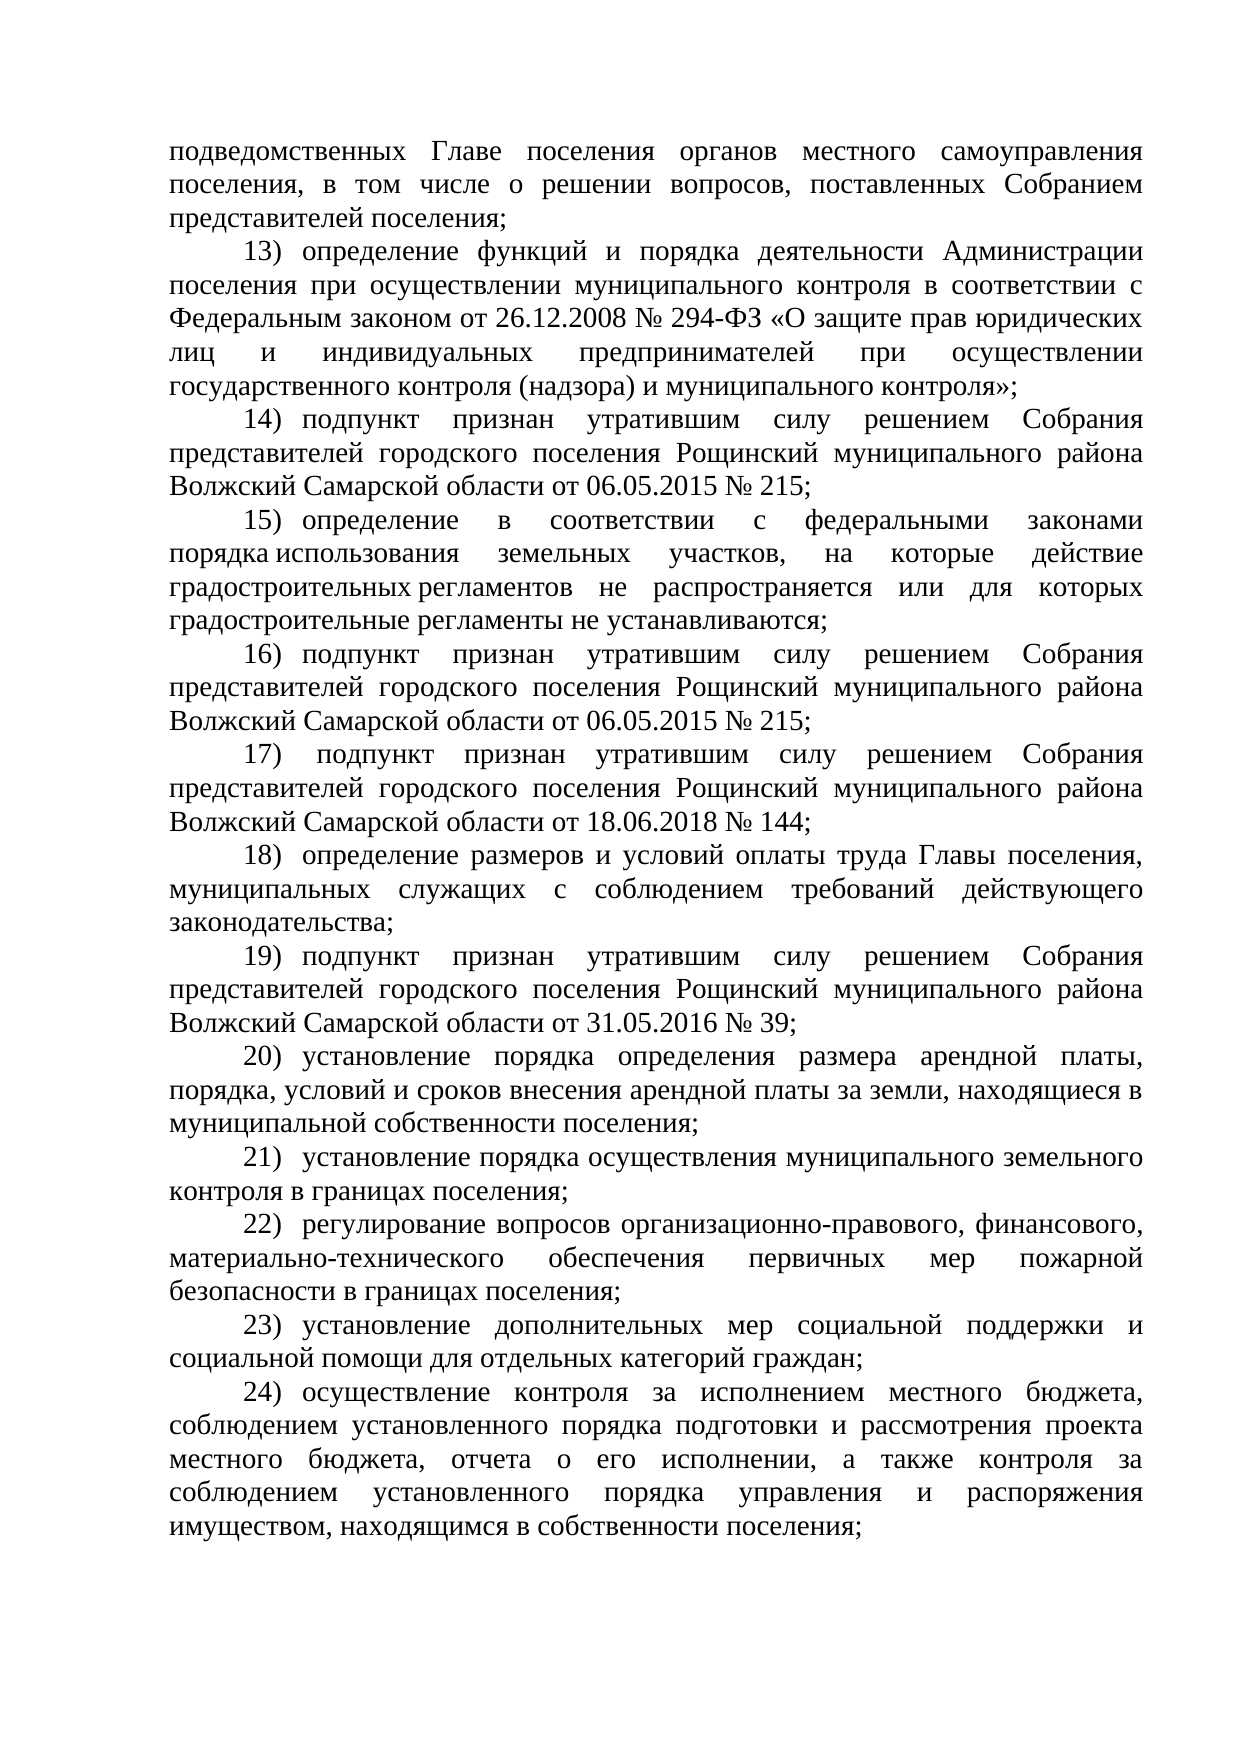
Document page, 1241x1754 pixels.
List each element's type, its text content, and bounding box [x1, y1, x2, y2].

list установление порядка осуществления муниципального земельного контроля в границах поселения; [169, 1139, 1144, 1206]
list подпункт признан утратившим силу решением Собрания представителей городского поселения Рощинский муниципального района Волжский Самарской области от 31.05.2016 № 39; [169, 938, 1144, 1038]
list определение размеров и условий оплаты труда Главы поселения, муниципальных служащих с соблюдением требований действующего законодательства; [169, 837, 1144, 938]
list определение функций и порядка деятельности Администрации поселения при осуществлении муниципального контроля в соответствии с Федеральным законом от 26.12.2008 № 294-ФЗ «О защите прав юридических лиц и индивидуальных предпринимателей при осуществлении государственного контроля (надзора) и муниципального контроля»; [169, 233, 1144, 401]
list определение в соответствии с федеральными законами порядка использования земельных участков, на которые действие градостроительных регламентов не распространяется или для которых градостроительные регламенты не устанавливаются; [169, 502, 1144, 636]
list установление порядка определения размера арендной платы, порядка, условий и сроков внесения арендной платы за земли, находящиеся в муниципальной собственности поселения; [169, 1038, 1144, 1139]
list подпункт признан утратившим силу решением Собрания представителей городского поселения Рощинский муниципального района Волжский Самарской области от 06.05.2015 № 215; [169, 401, 1144, 502]
list подпункт признан утратившим силу решением Собрания представителей городского поселения Рощинский муниципального района Волжский Самарской области от 06.05.2015 № 215; [169, 636, 1144, 737]
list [169, 133, 1144, 233]
list установление дополнительных мер социальной поддержки и социальной помощи для отдельных категорий граждан; [169, 1307, 1144, 1374]
list подпункт признан утратившим силу решением Собрания представителей городского поселения Рощинский муниципального района Волжский Самарской области от 18.06.2018 № 144; [169, 737, 1144, 837]
list регулирование вопросов организационно-правового, финансового, материально-технического обеспечения первичных мер пожарной безопасности в границах поселения; [169, 1206, 1144, 1307]
list осуществление контроля за исполнением местного бюджета, соблюдением установленного порядка подготовки и рассмотрения проекта местного бюджета, отчета о его исполнении, а также контроля за соблюдением установленного порядка управления и распоряжения имуществом, находящимся в собственности поселения; [169, 1374, 1144, 1542]
